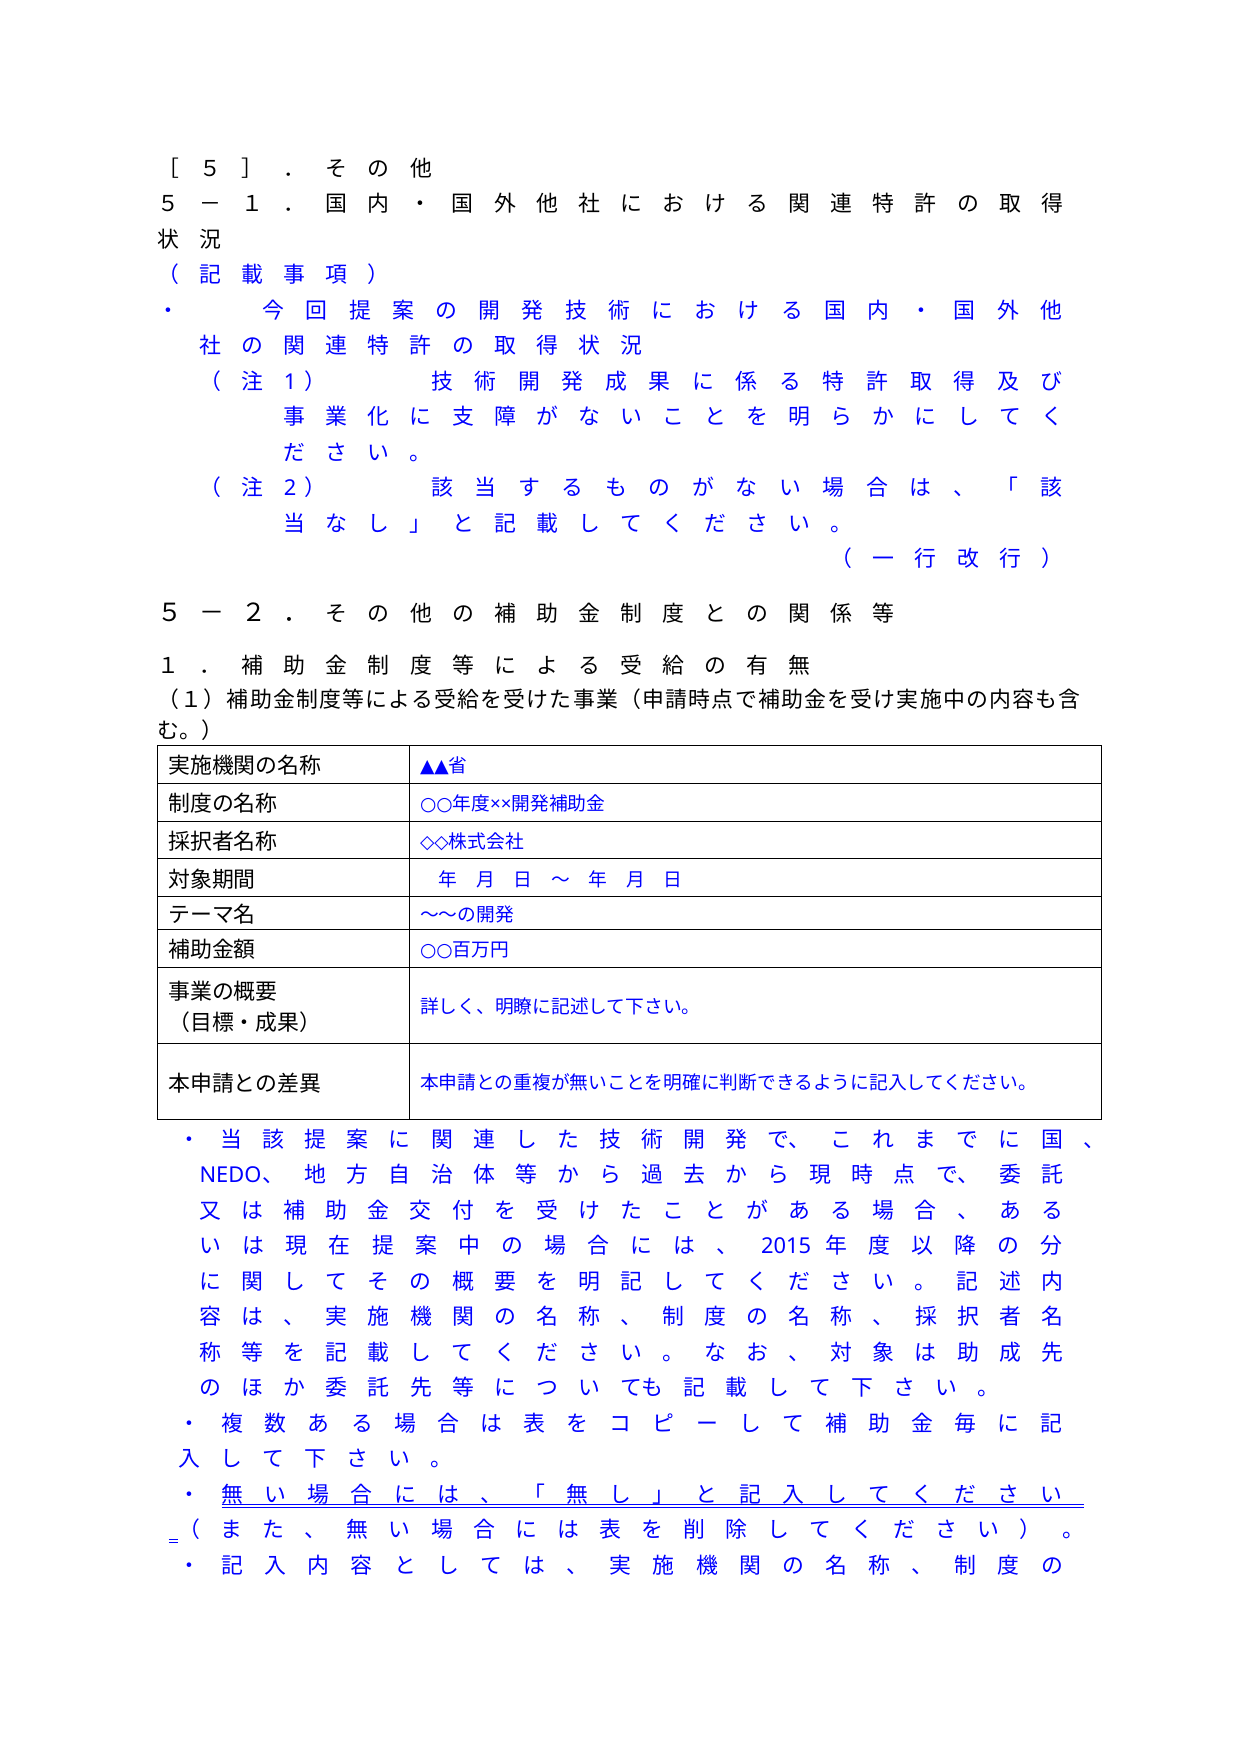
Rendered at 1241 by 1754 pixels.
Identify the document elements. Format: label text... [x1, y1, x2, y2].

text ・当該提案に関連した技術開発で、これまでに国、NEDO、地方自治体等から過去から現時点で、委託又は補助金交付を受けたことがある場合、あるいは現在提案中の場合には、2015年度以降の分に関してその概要を明記してください。記述内容は、実施機関の名称、制度の名称、採択者名称等を記載してください。なお、対象は助成先のほか委託先等についても記載して下さい。 [168, 1120, 1083, 1404]
text ［５］．その他 [157, 149, 1068, 184]
table_cell 本申請との重複が無いことを明確に判断できるように記入してください。 [410, 1044, 1101, 1119]
table_cell ～～の開発 [410, 897, 1101, 929]
subtitle ５－２．その他の補助金制度との関係等 [157, 575, 1083, 646]
table_cell テーマ名 [158, 897, 409, 929]
table_cell 対象期間 [158, 859, 409, 896]
table_cell 本申請との差異 [158, 1044, 409, 1119]
table_cell 制度の名称 [158, 784, 409, 821]
table_cell 事業の概要 （目標・成果） [158, 968, 409, 1043]
text ・複数ある場合は表をコピーして補助金毎に記入して下さい。 [169, 1404, 1083, 1475]
table_header ▲▲省 [410, 746, 1101, 783]
list 今回提案の開発技術における国内・国外他社の関連特許の取得状況 [157, 291, 1083, 362]
list 技術開発成果に係る特許取得及び事業化に支障がないことを明らかにしてください。 [198, 362, 1083, 468]
list 該当するものがない場合は、「該当なし」と記載してください。 [198, 468, 1083, 539]
text （記載事項） [157, 255, 1083, 291]
table_cell ○○百万円 [410, 930, 1101, 967]
table_cell 年 月 日 ～ 年 月 日 [410, 859, 1101, 896]
table_cell ○○年度××開発補助金 [410, 784, 1101, 821]
text （１）補助金制度等による受給を受けた事業（申請時点で補助金を受け実施中の内容も含む。） [157, 682, 1083, 745]
text ５－１．国内・国外他社における関連特許の取得状況 [157, 184, 1083, 255]
text １．補助金制度等による受給の有無 [157, 646, 1083, 682]
text ・無い場合には、「無し」と記入してください（また、無い場合には表を削除してください）。 [169, 1475, 1083, 1546]
table_cell ◇◇株式会社 [410, 822, 1101, 858]
table_cell 採択者名称 [158, 822, 409, 858]
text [168, 1546, 1083, 1582]
table_header 実施機関の名称 [158, 746, 409, 783]
table_cell 補助金額 [158, 930, 409, 967]
text （一行改行） [157, 539, 1083, 575]
table_cell 詳しく、明瞭に記述して下さい。 [410, 968, 1101, 1043]
